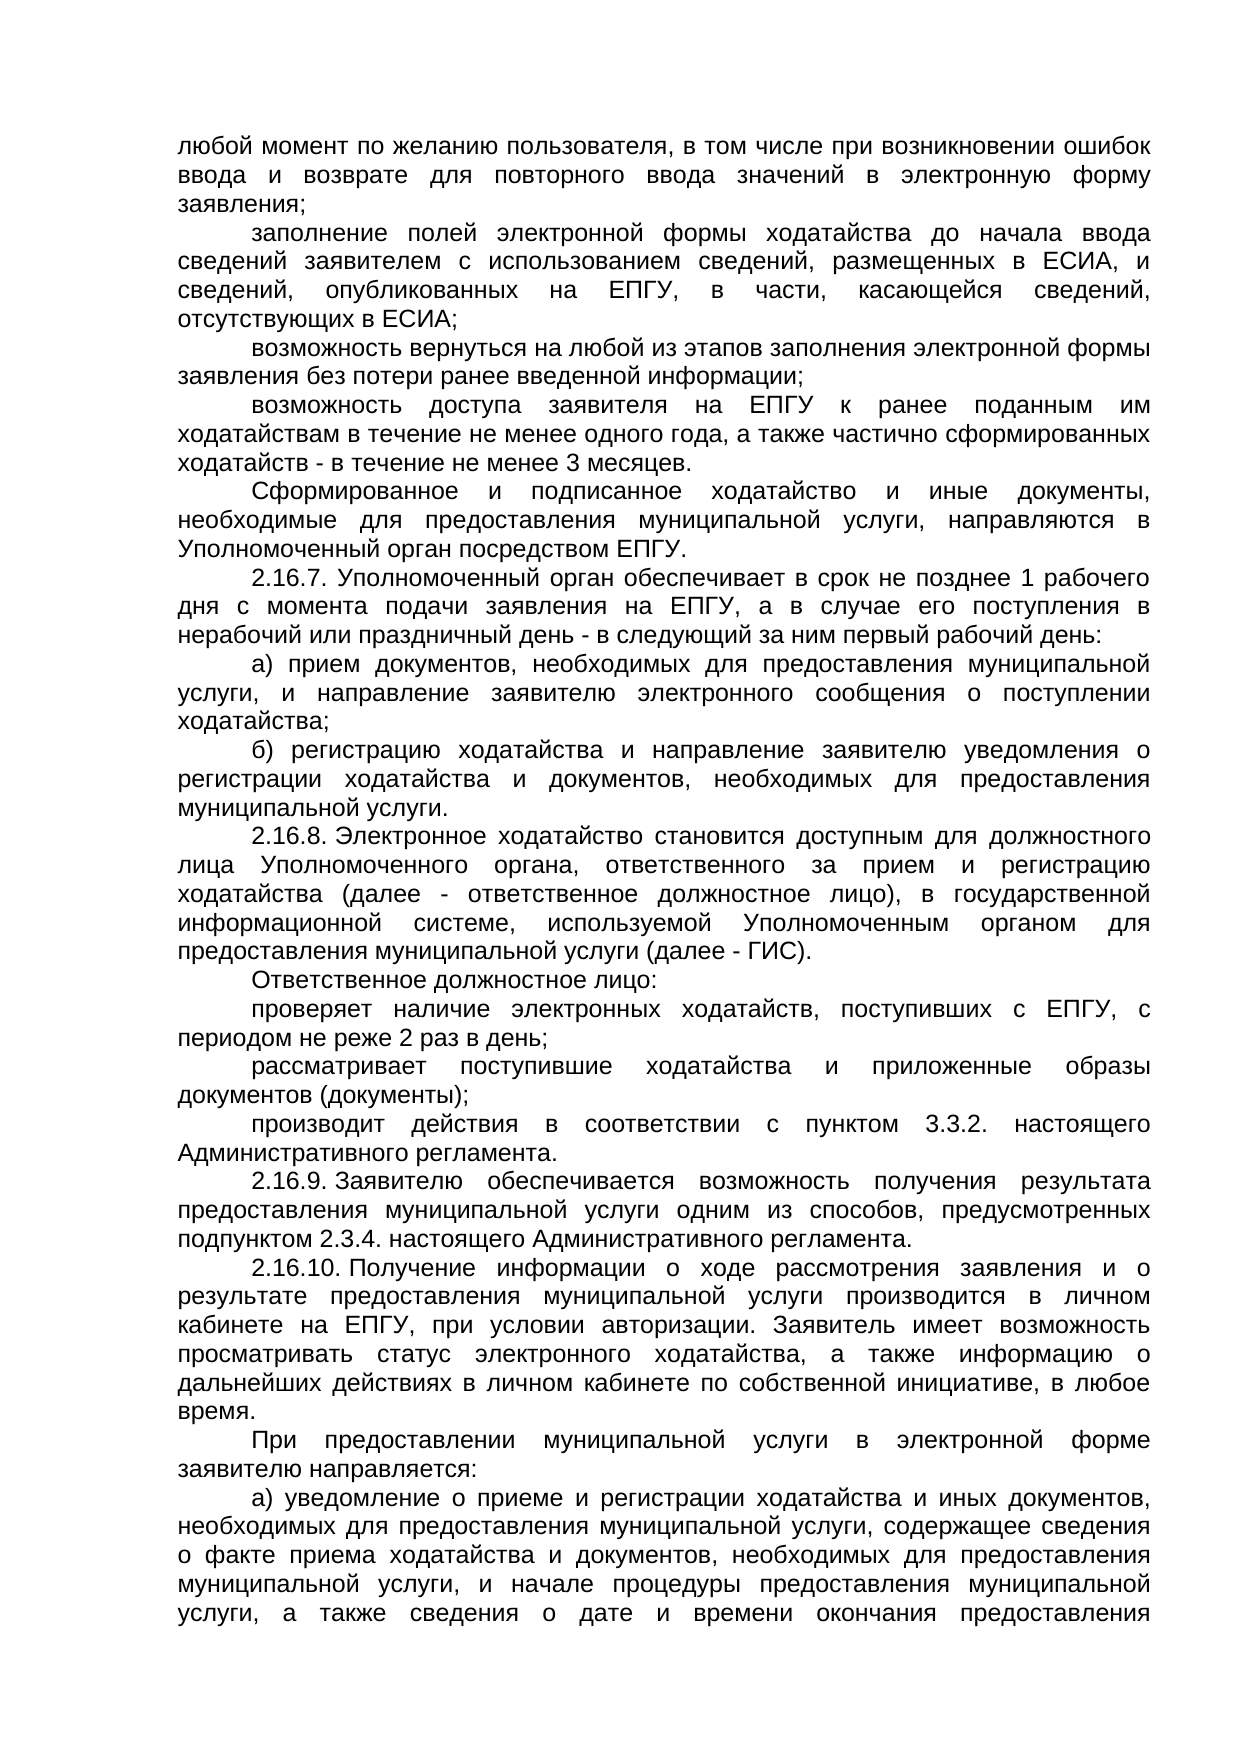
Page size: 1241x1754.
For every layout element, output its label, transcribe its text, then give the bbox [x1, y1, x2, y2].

text 2.16.9. Заявителю обеспечивается возможность получения результата предоставления муниципальной услуги одним из способов, предусмотренных подпунктом 2.3.4. настоящего Административного регламента. [177, 1166, 1152, 1252]
text заполнение полей электронной формы ходатайства до начала ввода сведений заявителем с использованием сведений, размещенных в ЕСИА, и сведений, опубликованных на ЕПГУ, в части, касающейся сведений, отсутствующих в ЕСИА; [177, 217, 1152, 332]
text 2.16.10. Получение информации о ходе рассмотрения заявления и о результате предоставления муниципальной услуги производится в личном кабинете на ЕПГУ, при условии авторизации. Заявитель имеет возможность просматривать статус электронного ходатайства, а также информацию о дальнейших действиях в личном кабинете по собственной инициативе, в любое время. [177, 1252, 1152, 1425]
text б) регистрацию ходатайства и направление заявителю уведомления о регистрации ходатайства и документов, необходимых для предоставления муниципальной услуги. [177, 735, 1152, 821]
text 2.16.8. Электронное ходатайство становится доступным для должностного лица Уполномоченного органа, ответственного за прием и регистрацию ходатайства (далее - ответственное должностное лицо), в государственной информационной системе, используемой Уполномоченным органом для предоставления муниципальной услуги (далее - ГИС). [177, 821, 1152, 965]
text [177, 131, 1152, 217]
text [177, 1482, 1152, 1626]
text а) прием документов, необходимых для предоставления муниципальной услуги, и направление заявителю электронного сообщения о поступлении ходатайства; [177, 649, 1152, 735]
text Ответственное должностное лицо: [177, 965, 1152, 994]
text рассматривает поступившие ходатайства и приложенные образы документов (документы); [177, 1051, 1152, 1109]
text производит действия в соответствии с пунктом 3.3.2. настоящего Административного регламента. [177, 1109, 1152, 1166]
text Сформированное и подписанное ходатайство и иные документы, необходимые для предоставления муниципальной услуги, направляются в Уполномоченный орган посредством ЕПГУ. [177, 476, 1152, 562]
text проверяет наличие электронных ходатайств, поступивших с ЕПГУ, с периодом не реже 2 раз в день; [177, 994, 1152, 1051]
text При предоставлении муниципальной услуги в электронной форме заявителю направляется: [177, 1425, 1152, 1482]
text 2.16.7. Уполномоченный орган обеспечивает в срок не позднее 1 рабочего дня с момента подачи заявления на ЕПГУ, а в случае его поступления в нерабочий или праздничный день - в следующий за ним первый рабочий день: [177, 562, 1152, 649]
text возможность доступа заявителя на ЕПГУ к ранее поданным им ходатайствам в течение не менее одного года, а также частично сформированных ходатайств - в течение не менее 3 месяцев. [177, 390, 1152, 476]
text возможность вернуться на любой из этапов заполнения электронной формы заявления без потери ранее введенной информации; [177, 332, 1152, 390]
